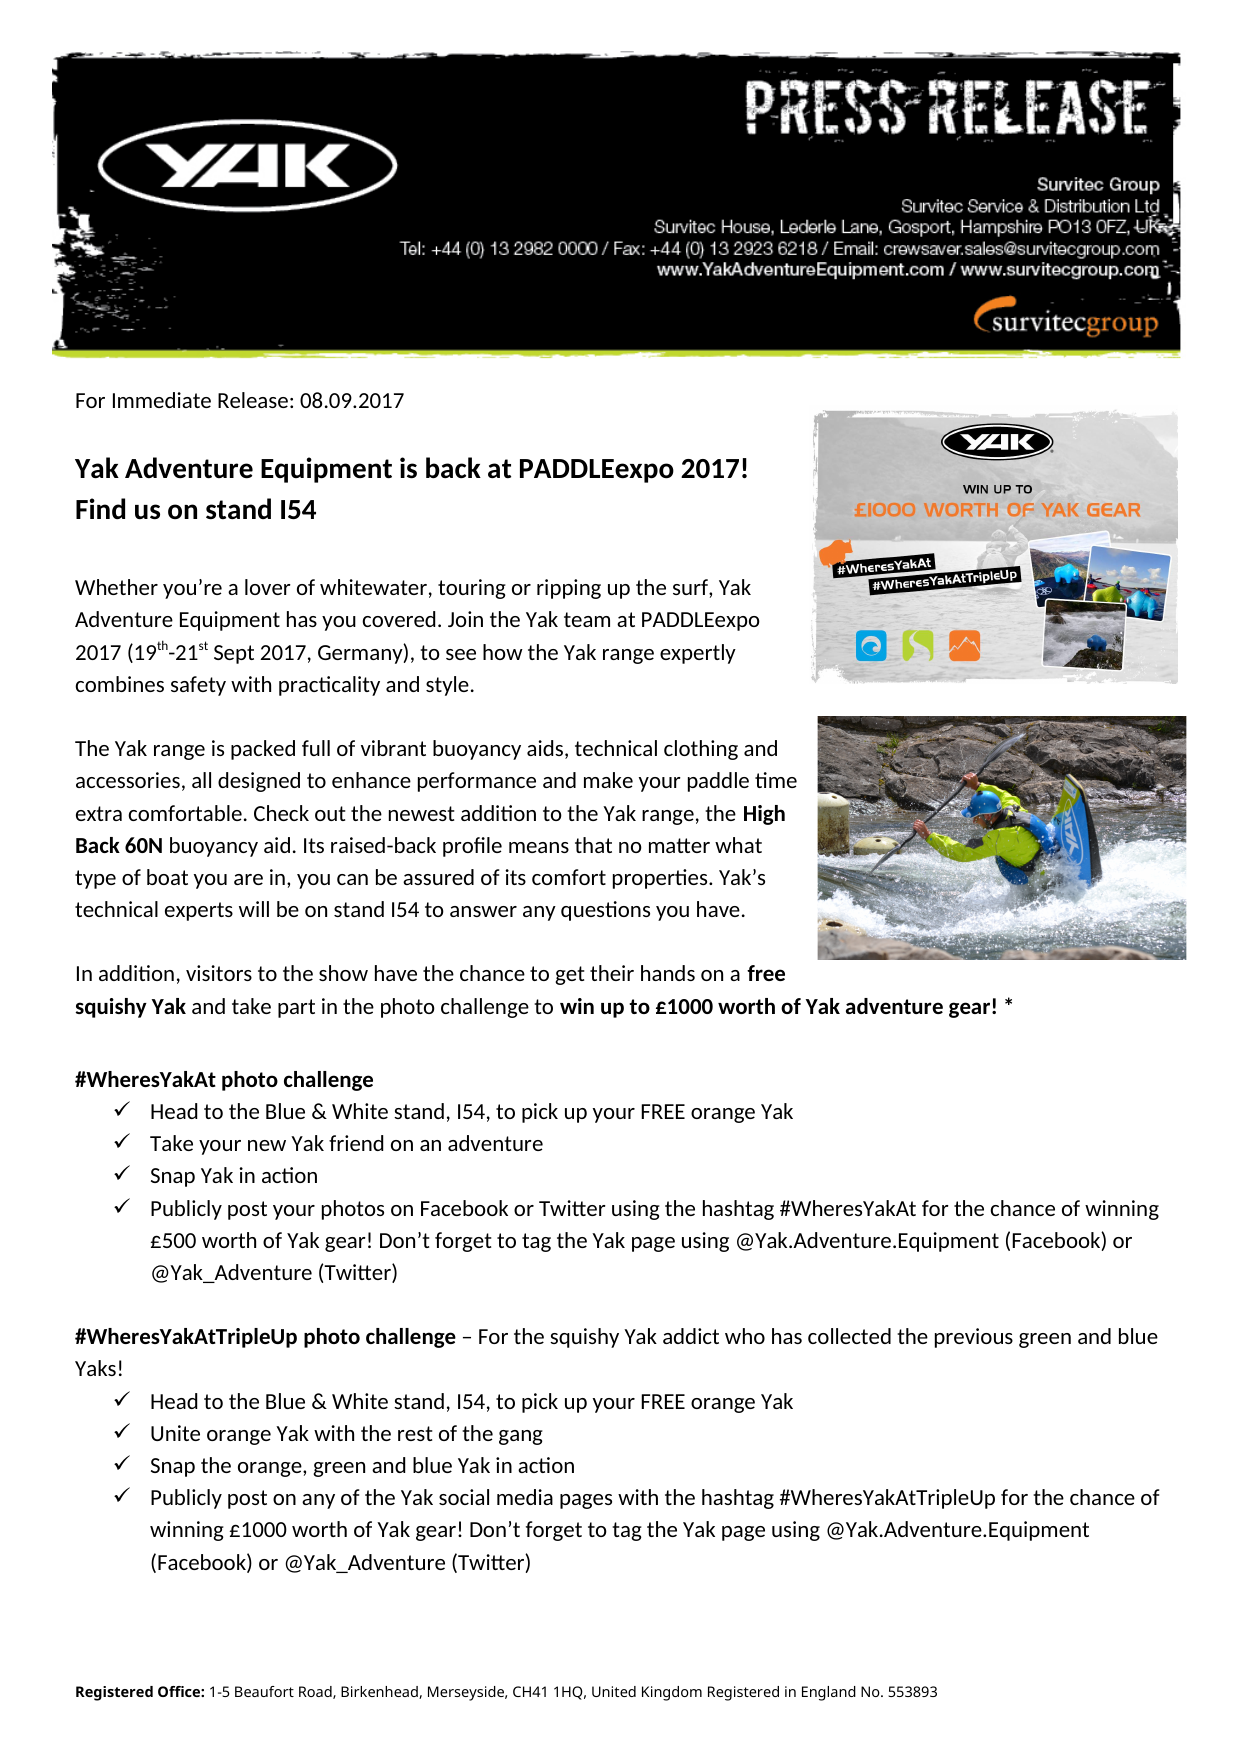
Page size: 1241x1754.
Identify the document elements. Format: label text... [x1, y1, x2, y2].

list Snap the orange, green and blue Yak in action [112, 1451, 1165, 1479]
text #WheresYakAtTripleUp photo challenge – For the squishy Yak addict who has collected the previous green and blue Yaks! [75, 1322, 1165, 1383]
list Publicly post your photos on Facebook or Twitter using the hashtag #WheresYakAt for the chance of winning £500 worth of Yak gear! Don’t forget to tag the Yak page using @Yak.Adventure.Equipment (Facebook) or @Yak_Adventure (Twitter) [112, 1194, 1165, 1286]
list Unite orange Yak with the rest of the gang [112, 1419, 1165, 1447]
list Snap Yak in action [112, 1161, 1165, 1189]
picture [817, 716, 1187, 960]
text Whether you’re a lover of whitewater, touring or ripping up the surf, Yak Adventure Equipment has you covered. Join the Yak team at PADDLEexpo 2017 (19th-21st Sept 2017, Germany), to see how the Yak range expertly combines safety with practicality and style. [75, 573, 1165, 698]
list Take your new Yak friend on an adventure [112, 1129, 1165, 1157]
list Head to the Blue & White stand, I54, to pick up your FREE orange Yak [112, 1097, 1165, 1125]
text For Immediate Release: 08.09.2017 [75, 359, 1165, 414]
text The Yak range is packed full of vibrant buoyancy aids, technical clothing and accessories, all designed to enhance performance and make your paddle time extra comfortable. Check out the newest addition to the Yak range, the High Back 60N buoyancy aid. Its raised-back profile means that no matter what type of boat you are in, you can be assured of its comfort properties. Yak’s technical experts will be on stand I54 to answer any questions you have. [75, 734, 817, 923]
text Yak Adventure Equipment is back at PADDLEexpo 2017! Find us on stand I54 [75, 451, 809, 527]
picture [52, 50, 1187, 359]
list Head to the Blue & White stand, I54, to pick up your FREE orange Yak [112, 1387, 1165, 1415]
text In addition, visitors to the show have the chance to get their hands on a free squishy Yak and take part in the photo challenge to win up to £1000 worth of Yak adventure gear! * [75, 959, 1165, 1020]
list Publicly post on any of the Yak social media pages with the hashtag #WheresYakAtTripleUp for the chance of winning £1000 worth of Yak gear! Don’t forget to tag the Yak page using @Yak.Adventure.Equipment (Facebook) or @Yak_Adventure (Twitter) [112, 1483, 1165, 1576]
text #WheresYakAt photo challenge [75, 1065, 1165, 1093]
picture [809, 405, 1179, 683]
